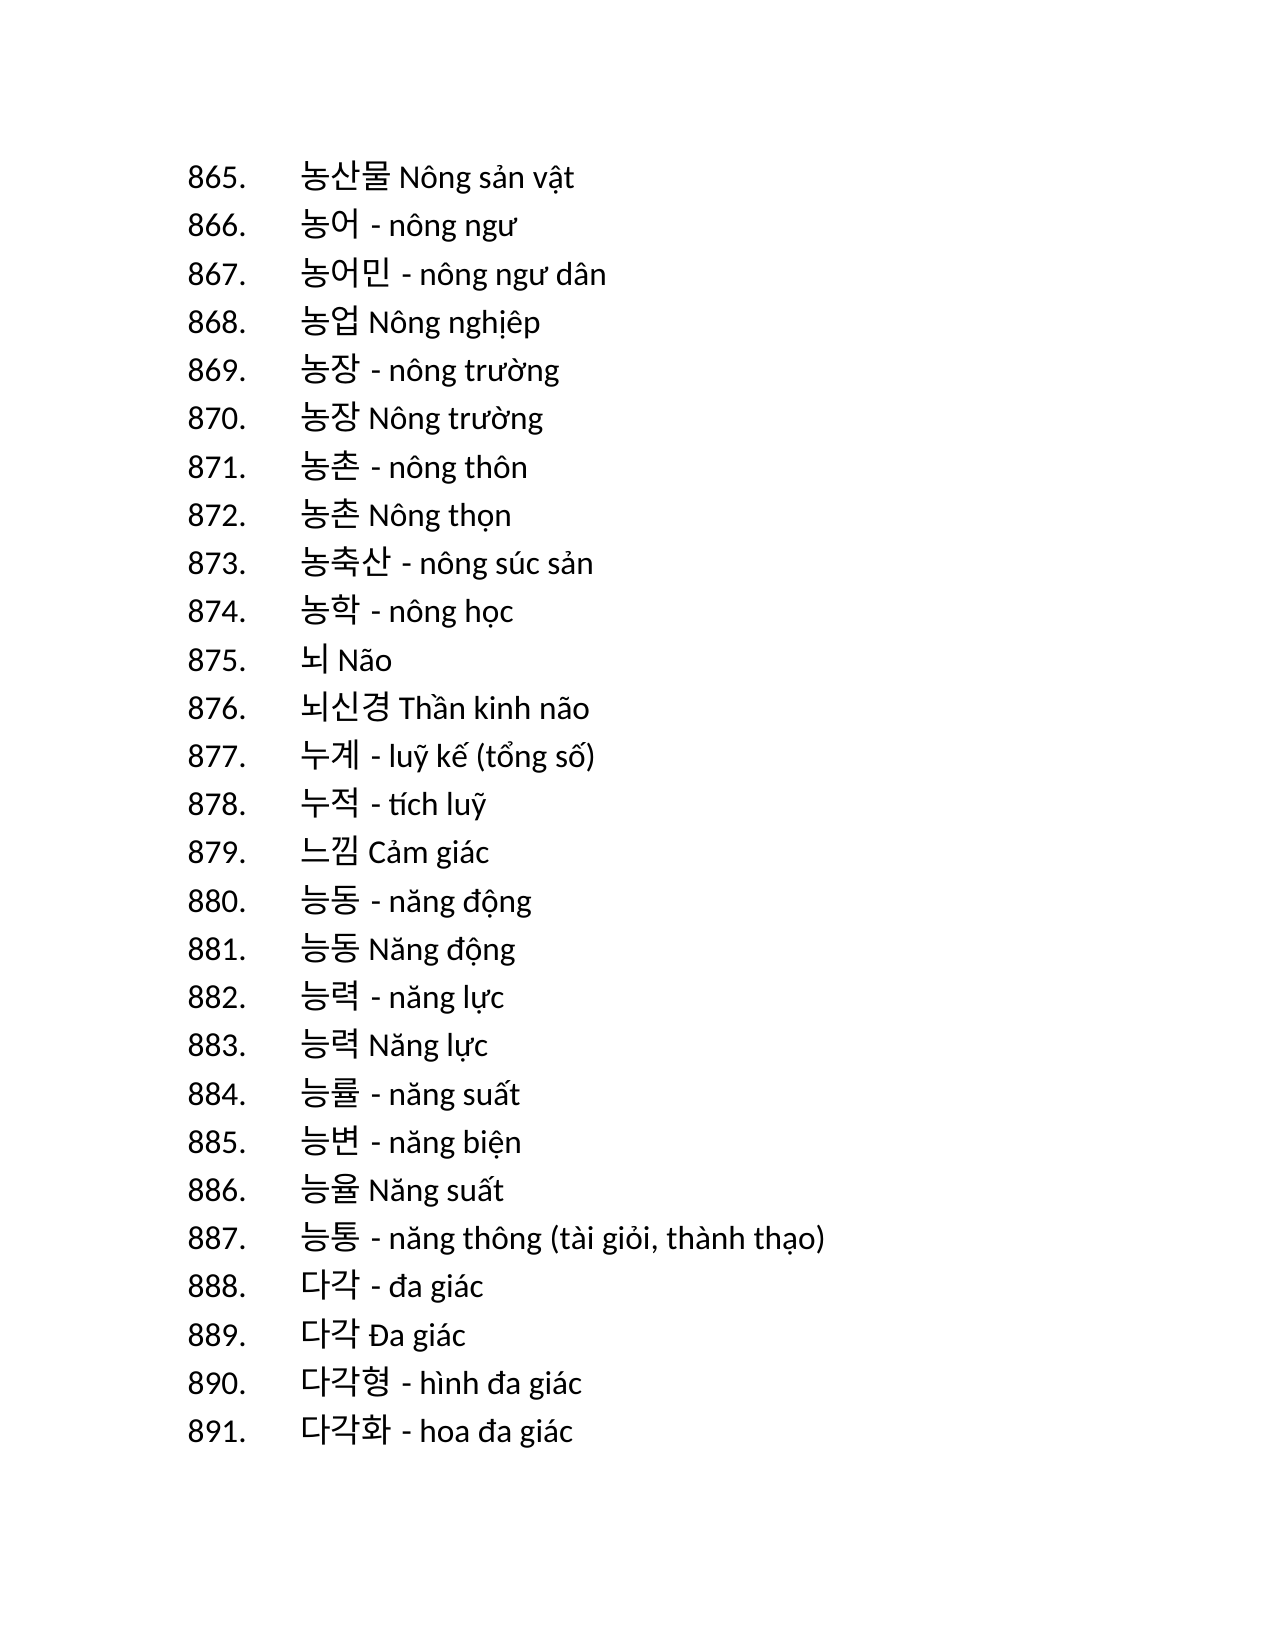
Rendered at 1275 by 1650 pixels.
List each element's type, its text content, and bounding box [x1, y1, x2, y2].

list 농축산 - nông súc sản [187, 536, 1125, 584]
list 농촌 - nông thôn [187, 439, 1125, 488]
list 농산물Nông sản vật [187, 150, 1125, 198]
list 능동Năng động [187, 922, 1125, 970]
list 누계 - luỹ kế (tổng số) [187, 729, 1125, 777]
list 다각Đa giác [187, 1307, 1125, 1356]
list 뇌Não [187, 632, 1125, 681]
list 농장 - nông trường [187, 343, 1125, 391]
list 능변 - năng biện [187, 1114, 1125, 1163]
list 농장Nông trường [187, 391, 1125, 439]
list 누적 - tích luỹ [187, 777, 1125, 825]
list 느낌Cảm giác [187, 825, 1125, 873]
list 능력Năng lực [187, 1018, 1125, 1066]
list 농촌Nông thọn [187, 488, 1125, 536]
list 농업Nông nghịêp [187, 295, 1125, 343]
list 다각 - đa giác [187, 1259, 1125, 1307]
list 능동 - năng động [187, 873, 1125, 922]
list 능률 - năng suất [187, 1066, 1125, 1114]
list 뇌신경Thần kinh não [187, 681, 1125, 729]
list 농학 - nông học [187, 584, 1125, 632]
list 다각화 - hoa đa giác [187, 1404, 1125, 1452]
list 농어민 - nông ngư dân [187, 246, 1125, 295]
list 농어 - nông ngư [187, 198, 1125, 246]
list 능력 - năng lực [187, 970, 1125, 1018]
list 다각형 - hình đa giác [187, 1356, 1125, 1404]
list 능통 - năng thông (tài giỏi, thành thạo) [187, 1211, 1125, 1259]
list 능율Năng suất [187, 1163, 1125, 1211]
